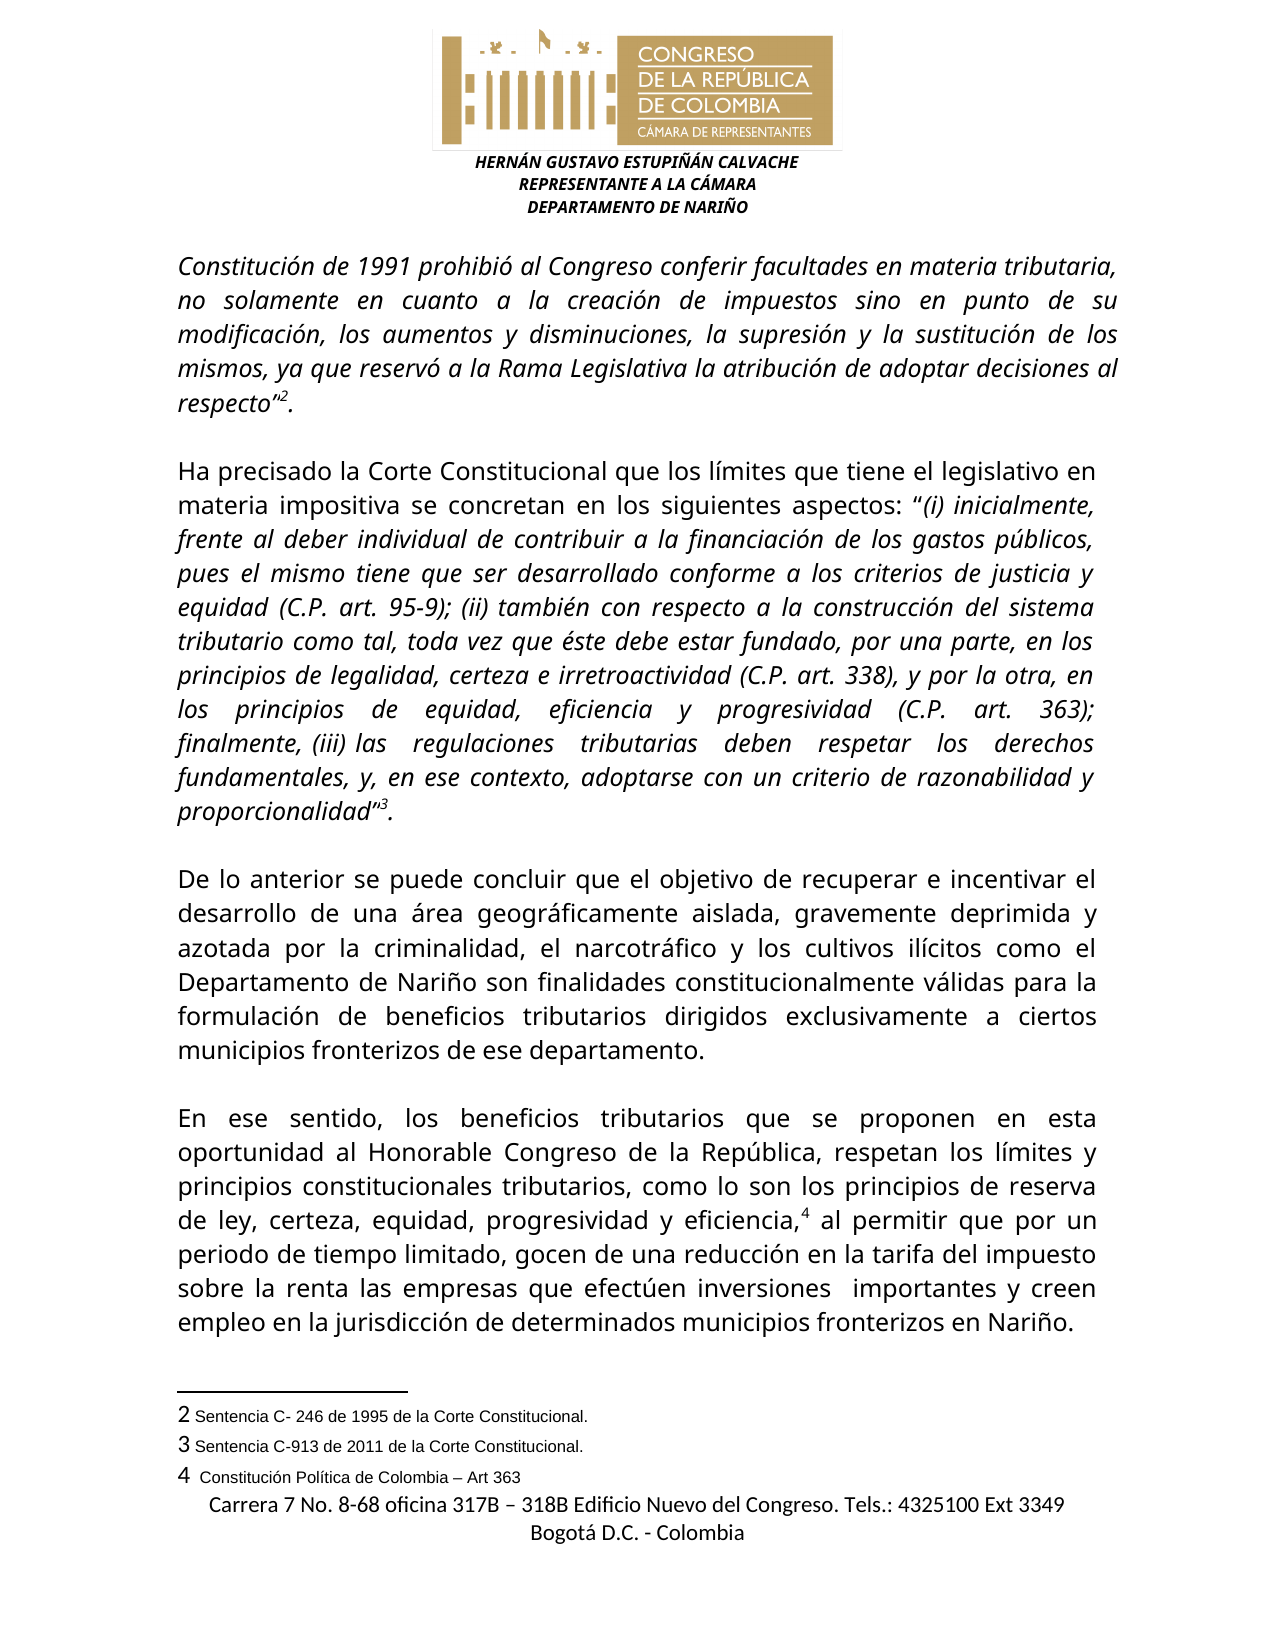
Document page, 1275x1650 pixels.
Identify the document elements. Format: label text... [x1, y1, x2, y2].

text En ese sentido, los beneficios tributarios que se proponen en esta oportunidad al Honorable Congreso de la República, respetan los límites y principios constitucionales tributarios, como lo son los principios de reserva de ley, certeza, equidad, progresividad y eficiencia, al permitir que por un periodo de tiempo limitado, gocen de una reducción en la tarifa del impuesto sobre la renta las empresas que efectúen inversiones importantes y creen empleo en la jurisdicción de determinados municipios fronterizos en Nariño. [177, 1101, 1098, 1339]
picture [432, 29, 843, 151]
text Ha precisado la Corte Constitucional que los límites que tiene el legislativo en materia impositiva se concretan en los siguientes aspectos: “(i) inicialmente, frente al deber individual de contribuir a la financiación de los gastos públicos, pues el mismo tiene que ser desarrollado conforme a los criterios de justicia y equidad (C.P. art. 95-9); (ii) también con respecto a la construcción del sistema tributario como tal, toda vez que éste debe estar fundado, por una parte, en los principios de legalidad, certeza e irretroactividad (C.P. art. 338), y por la otra, en los principios de equidad, eficiencia y progresividad (C.P. art. 363); finalmente, (iii) las regulaciones tributarias deben respetar los derechos fundamentales, y, en ese contexto, adoptarse con un criterio de razonabilidad y proporcionalidad”. [177, 487, 1098, 828]
text De lo anterior se puede concluir que el objetivo de recuperar e incentivar el desarrollo de una área geográficamente aislada, gravemente deprimida y azotada por la criminalidad, el narcotráfico y los cultivos ilícitos como el Departamento de Nariño son finalidades constitucionalmente válidas para la formulación de beneficios tributarios dirigidos exclusivamente a ciertos municipios fronterizos de ese departamento. [177, 862, 1098, 1066]
